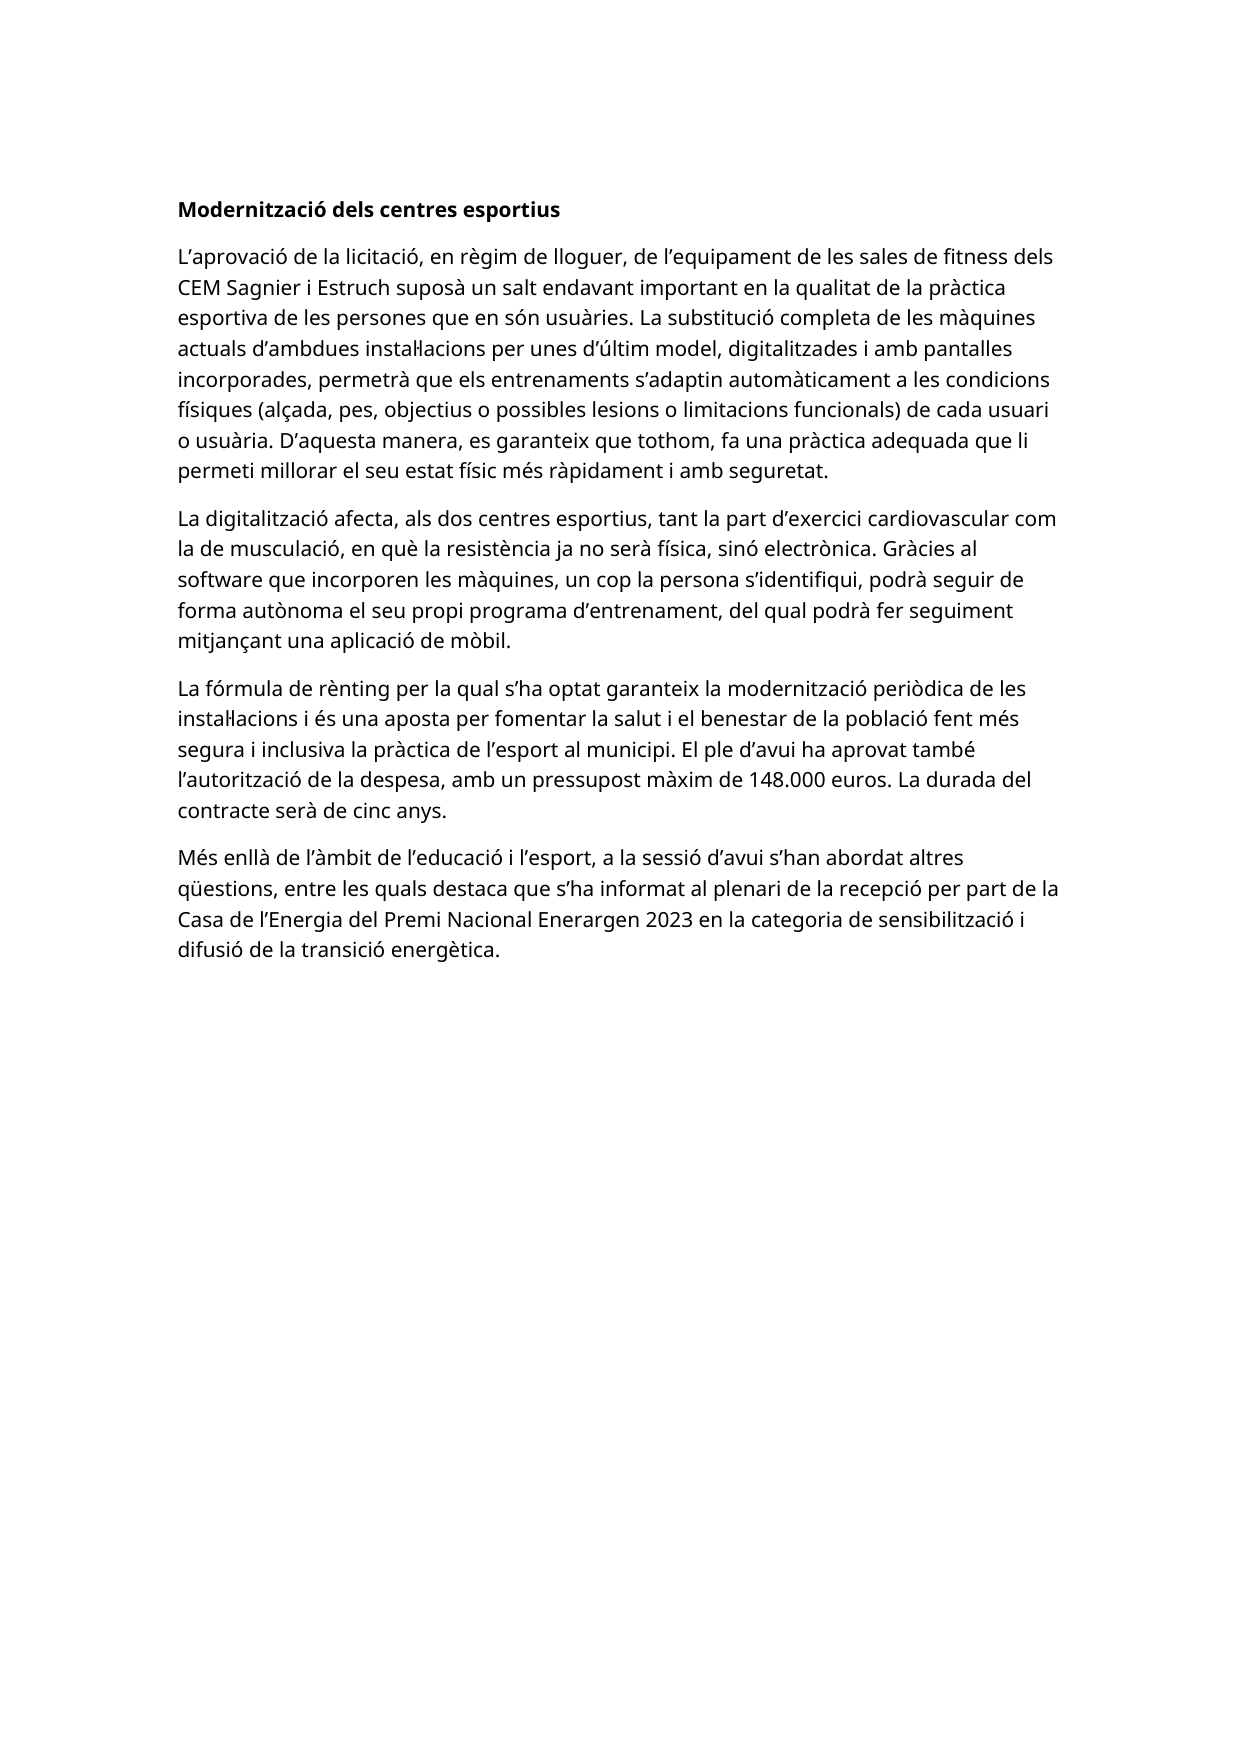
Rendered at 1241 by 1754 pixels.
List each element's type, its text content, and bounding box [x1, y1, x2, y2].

text La digitalització afecta, als dos centres esportius, tant la part d’exercici cardiovascular com la de musculació, en què la resistència ja no serà física, sinó electrònica. Gràcies al software que incorporen les màquines, un cop la persona s’identifiqui, podrà seguir de forma autònoma el seu propi programa d’entrenament, del qual podrà fer seguiment mitjançant una aplicació de mòbil. [177, 504, 1063, 655]
text La fórmula de rènting per la qual s’ha optat garanteix la modernització periòdica de les instal·lacions i és una aposta per fomentar la salut i el benestar de la població fent més segura i inclusiva la pràctica de l’esport al municipi. El ple d’avui ha aprovat també l’autorització de la despesa, amb un pressupost màxim de 148.000 euros. La durada del contracte serà de cinc anys. [177, 674, 1063, 824]
text L’aprovació de la licitació, en règim de lloguer, de l’equipament de les sales de fitness dels CEM Sagnier i Estruch suposà un salt endavant important en la qualitat de la pràctica esportiva de les persones que en són usuàries. La substitució completa de les màquines actuals d’ambdues instal·lacions per unes d’últim model, digitalitzades i amb pantalles incorporades, permetrà que els entrenaments s’adaptin automàticament a les condicions físiques (alçada, pes, objectius o possibles lesions o limitacions funcionals) de cada usuari o usuària. D’aquesta manera, es garanteix que tothom, fa una pràctica adequada que li permeti millorar el seu estat físic més ràpidament i amb seguretat. [177, 242, 1063, 485]
text Modernització dels centres esportius [177, 195, 1063, 223]
text Més enllà de l’àmbit de l’educació i l’esport, a la sessió d’avui s’han abordat altres qüestions, entre les quals destaca que s’ha informat al plenari de la recepció per part de la Casa de l’Energia del Premi Nacional Enerargen 2023 en la categoria de sensibilització i difusió de la transició energètica. [177, 843, 1063, 964]
